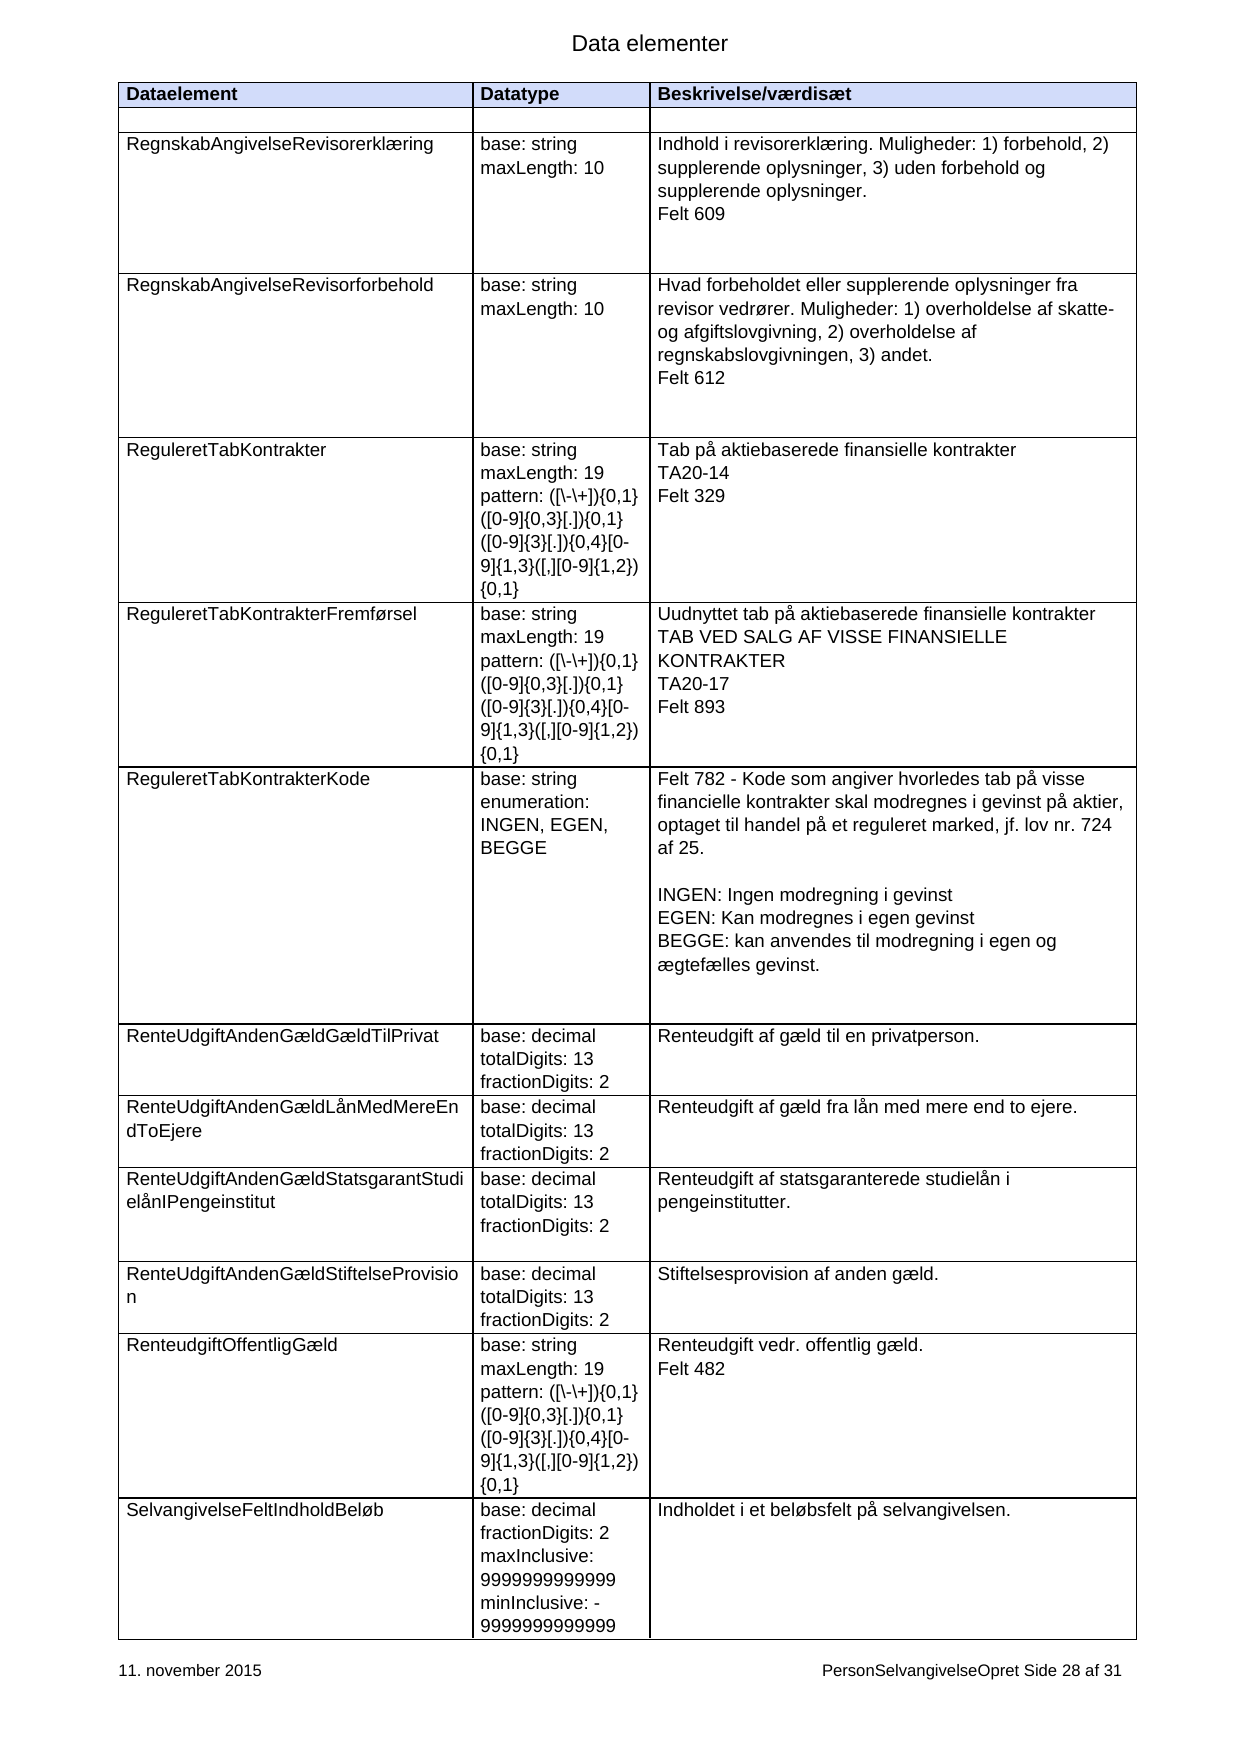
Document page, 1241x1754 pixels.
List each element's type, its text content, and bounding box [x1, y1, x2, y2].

table_cell RenteUdgiftAndenGældStatsgarantStudielånIPengeinstitut [119, 1168, 472, 1261]
table_cell Renteudgift vedr. offentlig gæld. Felt 482 [651, 1334, 1136, 1497]
table_cell SelvangivelseFeltIndholdBeløb [119, 1499, 472, 1638]
table_cell ReguleretTabKontrakterKode [119, 768, 472, 1023]
table_cell ReguleretTabKontrakterFremførsel [119, 603, 472, 766]
table_cell Indhold i revisorerklæring. Muligheder: 1) forbehold, 2) supplerende oplysninger, 3) uden forbehold og supplerende oplysninger. Felt 609 [651, 133, 1136, 273]
table_cell Indholdet i et beløbsfelt på selvangivelsen. [651, 1499, 1136, 1638]
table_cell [651, 108, 1136, 132]
table_cell Renteudgift af statsgaranterede studielån i pengeinstitutter. [651, 1168, 1136, 1261]
table_cell base: string maxLength: 19 pattern: ([\-\+]){0,1}([0-9]{0,3}[.]){0,1}([0-9]{3}[.]){0,4}[0-9]{1,3}([,][0-9]{1,2}){0,1} [474, 438, 649, 601]
table_cell RenteudgiftOffentligGæld [119, 1334, 472, 1497]
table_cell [474, 108, 649, 132]
table_cell Renteudgift af gæld til en privatperson. [651, 1025, 1136, 1095]
table_cell Uudnyttet tab på aktiebaserede finansielle kontrakter TAB VED SALG AF VISSE FINANSIELLE KONTRAKTER TA20-17 Felt 893 [651, 603, 1136, 766]
table_cell RenteUdgiftAndenGældStiftelseProvision [119, 1262, 472, 1332]
table_cell Hvad forbeholdet eller supplerende oplysninger fra revisor vedrører. Muligheder: 1) overholdelse af skatte- og afgiftslovgivning, 2) overholdelse af regnskabslovgivningen, 3) andet. Felt 612 [651, 274, 1136, 437]
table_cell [119, 108, 472, 132]
table_cell RegnskabAngivelseRevisorforbehold [119, 274, 472, 437]
table_header Dataelement [119, 83, 472, 107]
table_cell base: string maxLength: 10 [474, 274, 649, 437]
table_cell RenteUdgiftAndenGældGældTilPrivat [119, 1025, 472, 1095]
table_cell base: decimal totalDigits: 13 fractionDigits: 2 [474, 1025, 649, 1095]
table_cell RenteUdgiftAndenGældLånMedMereEndToEjere [119, 1096, 472, 1166]
table_header Beskrivelse/værdisæt [651, 83, 1136, 107]
table_cell RegnskabAngivelseRevisorerklæring [119, 133, 472, 273]
table_cell base: decimal totalDigits: 13 fractionDigits: 2 [474, 1262, 649, 1332]
table_header Datatype [474, 83, 649, 107]
table_cell base: decimal totalDigits: 13 fractionDigits: 2 [474, 1096, 649, 1166]
table_cell base: decimal fractionDigits: 2 maxInclusive: 9999999999999 minInclusive: -9999999999999 [474, 1499, 649, 1638]
table_cell base: string maxLength: 19 pattern: ([\-\+]){0,1}([0-9]{0,3}[.]){0,1}([0-9]{3}[.]){0,4}[0-9]{1,3}([,][0-9]{1,2}){0,1} [474, 603, 649, 766]
table_cell base: decimal totalDigits: 13 fractionDigits: 2 [474, 1168, 649, 1261]
table_cell base: string maxLength: 19 pattern: ([\-\+]){0,1}([0-9]{0,3}[.]){0,1}([0-9]{3}[.]){0,4}[0-9]{1,3}([,][0-9]{1,2}){0,1} [474, 1334, 649, 1497]
table_cell base: string enumeration: INGEN, EGEN, BEGGE [474, 768, 649, 1023]
table_cell Stiftelsesprovision af anden gæld. [651, 1262, 1136, 1332]
table_cell Tab på aktiebaserede finansielle kontrakter TA20-14 Felt 329 [651, 438, 1136, 601]
table_cell Felt 782 - Kode som angiver hvorledes tab på visse financielle kontrakter skal modregnes i gevinst på aktier, optaget til handel på et reguleret marked, jf. lov nr. 724 af 25. INGEN: Ingen modregning i gevinst EGEN: Kan modregnes i egen gevinst BEGGE: kan anvendes til modregning i egen og ægtefælles gevinst. [651, 768, 1136, 1023]
table_cell ReguleretTabKontrakter [119, 438, 472, 601]
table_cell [474, 133, 649, 273]
table_cell Renteudgift af gæld fra lån med mere end to ejere. [651, 1096, 1136, 1166]
